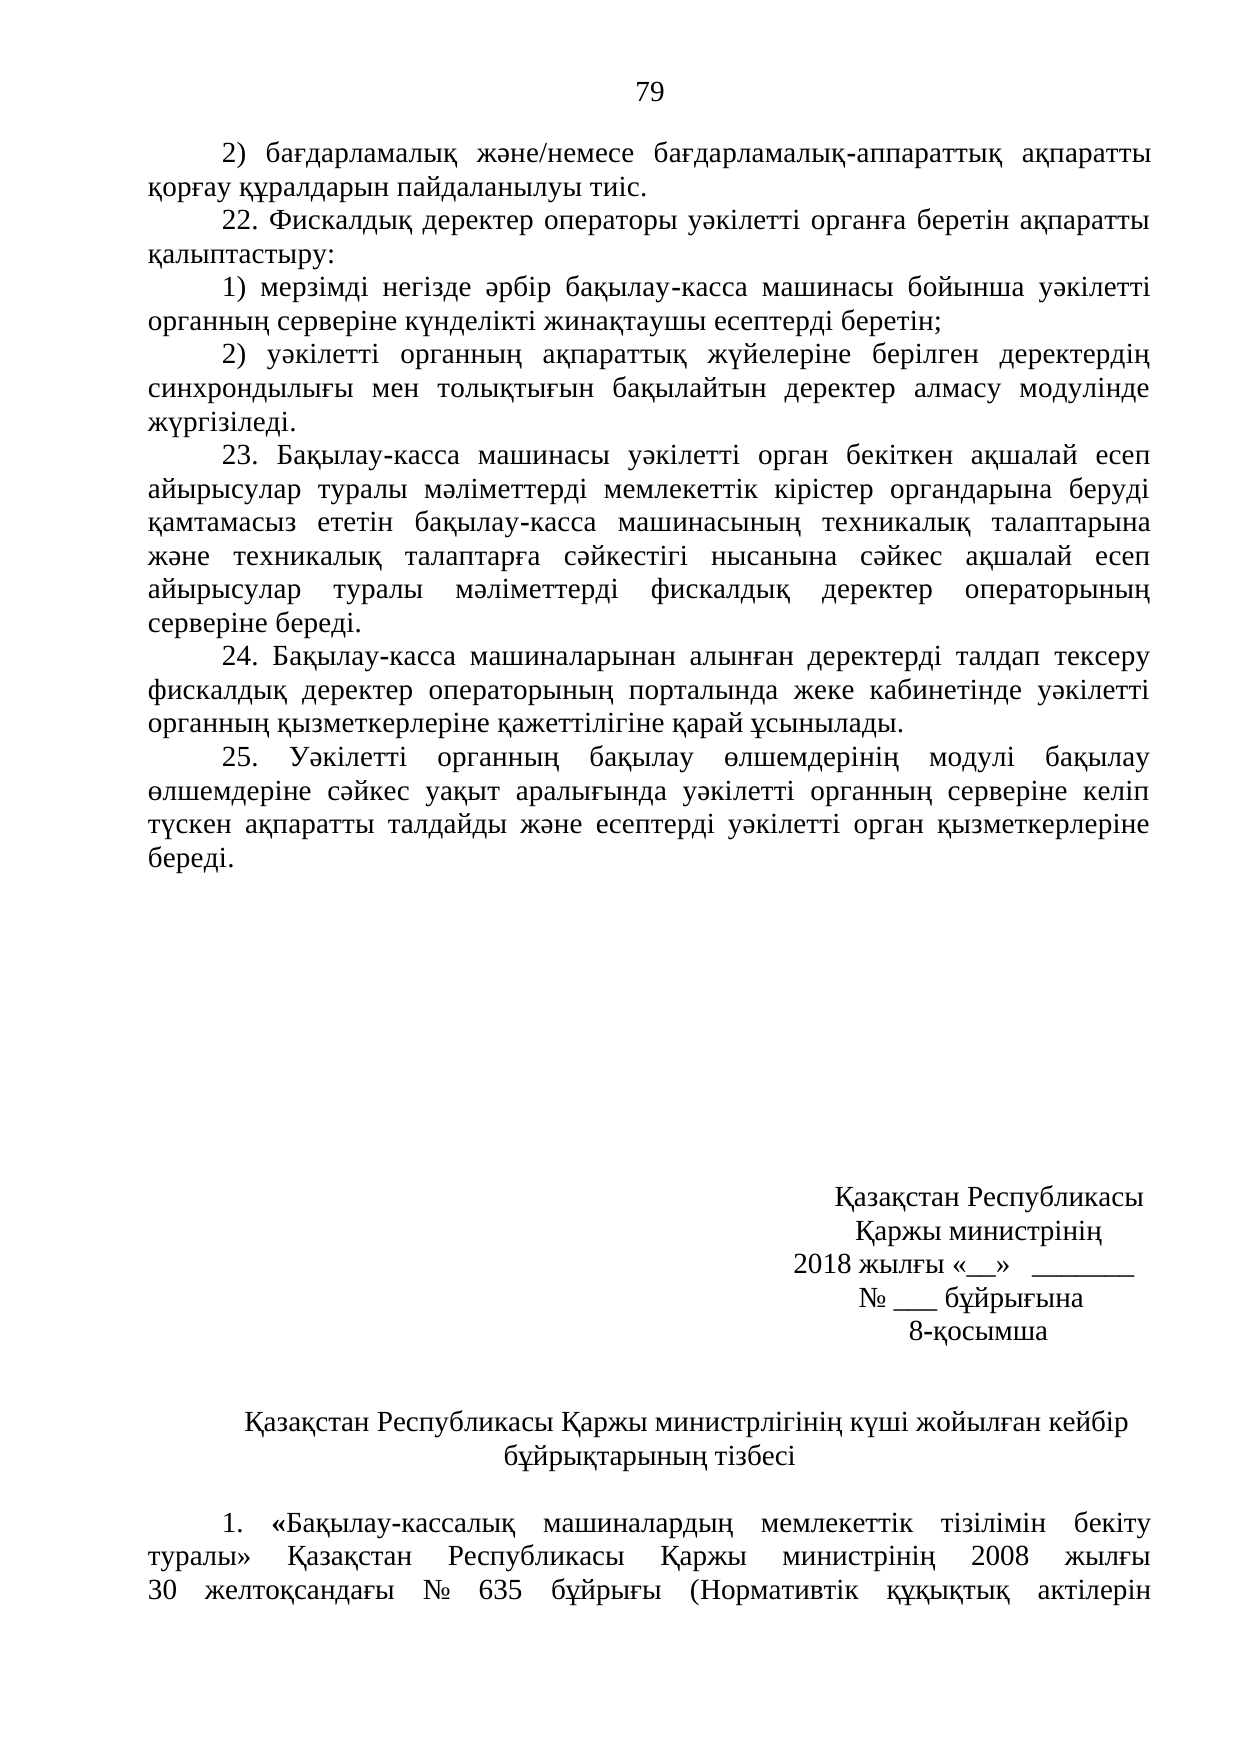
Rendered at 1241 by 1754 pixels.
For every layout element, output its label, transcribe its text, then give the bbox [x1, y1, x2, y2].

text 2) бағдарламалық және/немесе бағдарламалық-аппараттық ақпаратты қорғау құралдарын пайдаланылуы тиіс. [148, 135, 1152, 202]
text 2) уәкілетті органның ақпараттық жүйелеріне берілген деректердің синхрондылығы мен толықтығын бақылайтын деректер алмасу модулінде жүргізіледі. [148, 337, 1152, 437]
text 23. Бақылау-касса машинасы уәкілетті орган бекіткен ақшалай есеп айырысулар туралы мәліметтерді мемлекеттік кірістер органдарына беруді қамтамасыз ететін бақылау-касса машинасының техникалық талаптарына және техникалық талаптарға сәйкестігі нысанына сәйкес ақшалай есеп айырысулар туралы мәліметтерді фискалдық деректер операторының серверіне береді. [148, 437, 1152, 638]
text 22. Фискалдық деректер операторы уәкілетті органға беретін ақпаратты қалыптастыру: [148, 202, 1152, 269]
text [148, 1505, 1152, 1606]
text Қазақстан Республикасы Қаржы министрлігінің күші жойылған кейбір бұйрықтарының тізбесі [148, 1404, 1152, 1471]
text 2018 жылғы «__» _______ [148, 1246, 1152, 1280]
text Қазақстан Республикасы [148, 1179, 1152, 1213]
text № ___ бұйрығына [148, 1280, 1152, 1313]
text 8-қосымша [148, 1313, 1152, 1347]
text Қаржы министрінің [148, 1213, 1152, 1246]
text 24. Бақылау-касса машиналарынан алынған деректерді талдап тексеру фискалдық деректер операторының порталында жеке кабинетінде уәкілетті органның қызметкерлеріне қажеттілігіне қарай ұсынылады. [148, 638, 1152, 739]
text 1) мерзімді негізде әрбір бақылау-касса машинасы бойынша уәкілетті органның серверіне күнделікті жинақтаушы есептерді беретін; [148, 269, 1152, 337]
text 25. Уәкілетті органның бақылау өлшемдерінің модулі бақылау өлшемдеріне сәйкес уақыт аралығында уәкілетті органның серверіне келіп түскен ақпаратты талдайды және есептерді уәкілетті орган қызметкерлеріне береді. [148, 739, 1152, 873]
